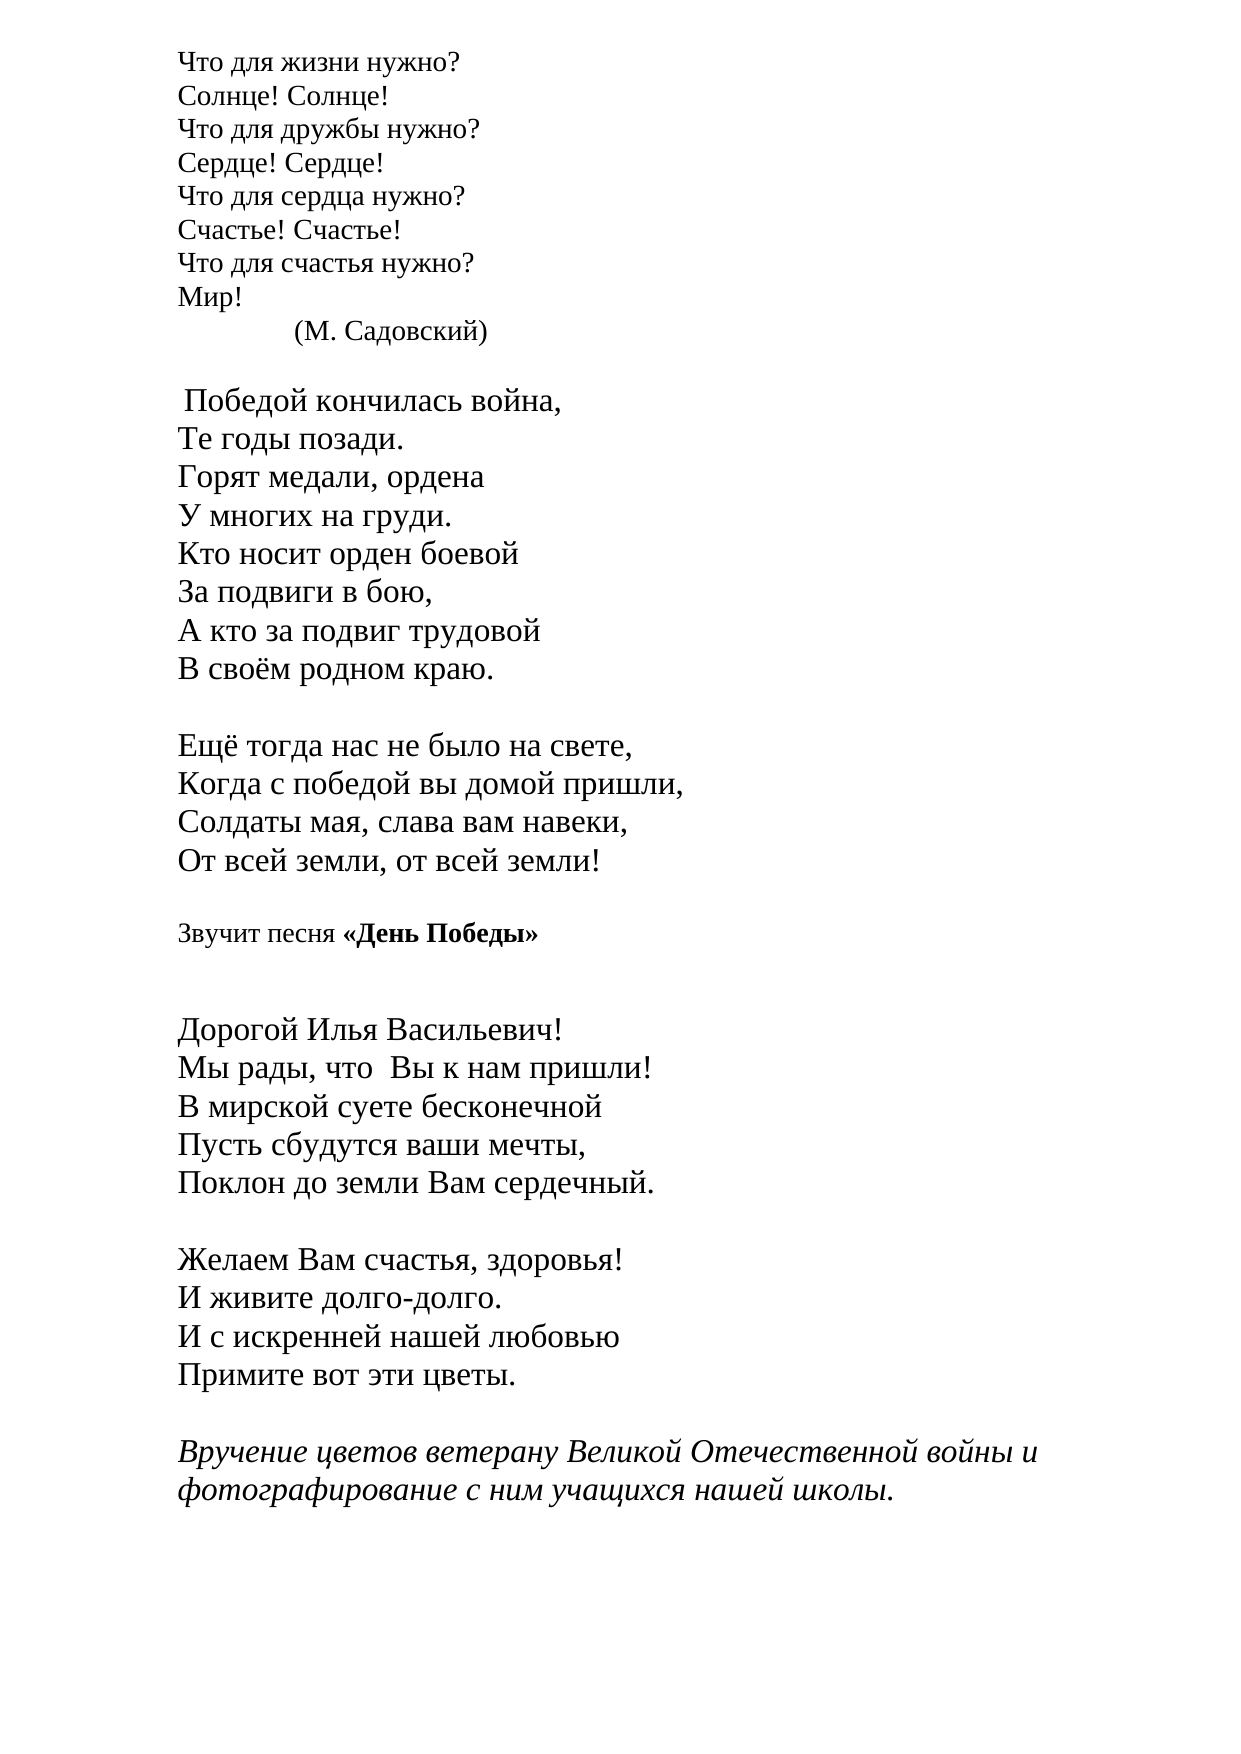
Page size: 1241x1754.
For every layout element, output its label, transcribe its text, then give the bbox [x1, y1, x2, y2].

text Мы рады, что Вы к нам пришли! [177, 1048, 1152, 1086]
text От всей земли, от всей земли! [177, 840, 1152, 878]
text А кто за подвиг трудовой [177, 610, 1152, 648]
text Вручение цветов ветерану Великой Отечественной войны и фотографирование с ним учащихся нашей школы. [177, 1431, 1152, 1536]
text Горят медали, ордена [177, 456, 1152, 495]
text И живите долго-долго. [177, 1278, 1152, 1316]
text Солнце! Солнце! [177, 78, 1152, 111]
text Что для сердца нужно? [177, 178, 1152, 212]
text В своём родном краю. [177, 648, 1152, 686]
text Победой кончилась война, [177, 380, 1152, 418]
text Что для жизни нужно? [177, 44, 1152, 78]
text У многих на груди. [177, 495, 1152, 533]
text Мир! [177, 279, 1152, 313]
text Что для счастья нужно? [177, 246, 1152, 279]
text Счастье! Счастье! [177, 212, 1152, 246]
text Солдаты мая, слава вам навеки, [177, 801, 1152, 840]
text Желаем Вам счастья, здоровья! [177, 1239, 1152, 1278]
text Дорогой Илья Васильевич! [177, 1009, 1152, 1048]
text Поклон до земли Вам сердечный. [177, 1163, 1152, 1201]
text Кто носит орден боевой [177, 533, 1152, 571]
text (М. Садовский) [177, 313, 1152, 346]
text В мирской суете бесконечной [177, 1086, 1152, 1124]
text Сердце! Сердце! [177, 145, 1152, 178]
text Когда с победой вы домой пришли, [177, 763, 1152, 801]
text Что для дружбы нужно? [177, 111, 1152, 145]
text Те годы позади. [177, 418, 1152, 456]
text За подвиги в бою, [177, 571, 1152, 610]
text Звучит песня «День Победы» [177, 878, 1152, 1009]
text Ещё тогда нас не было на свете, [177, 725, 1152, 763]
text Пусть сбудутся ваши мечты, [177, 1124, 1152, 1163]
text Примите вот эти цветы. [177, 1354, 1152, 1393]
text И с искренней нашей любовью [177, 1316, 1152, 1354]
